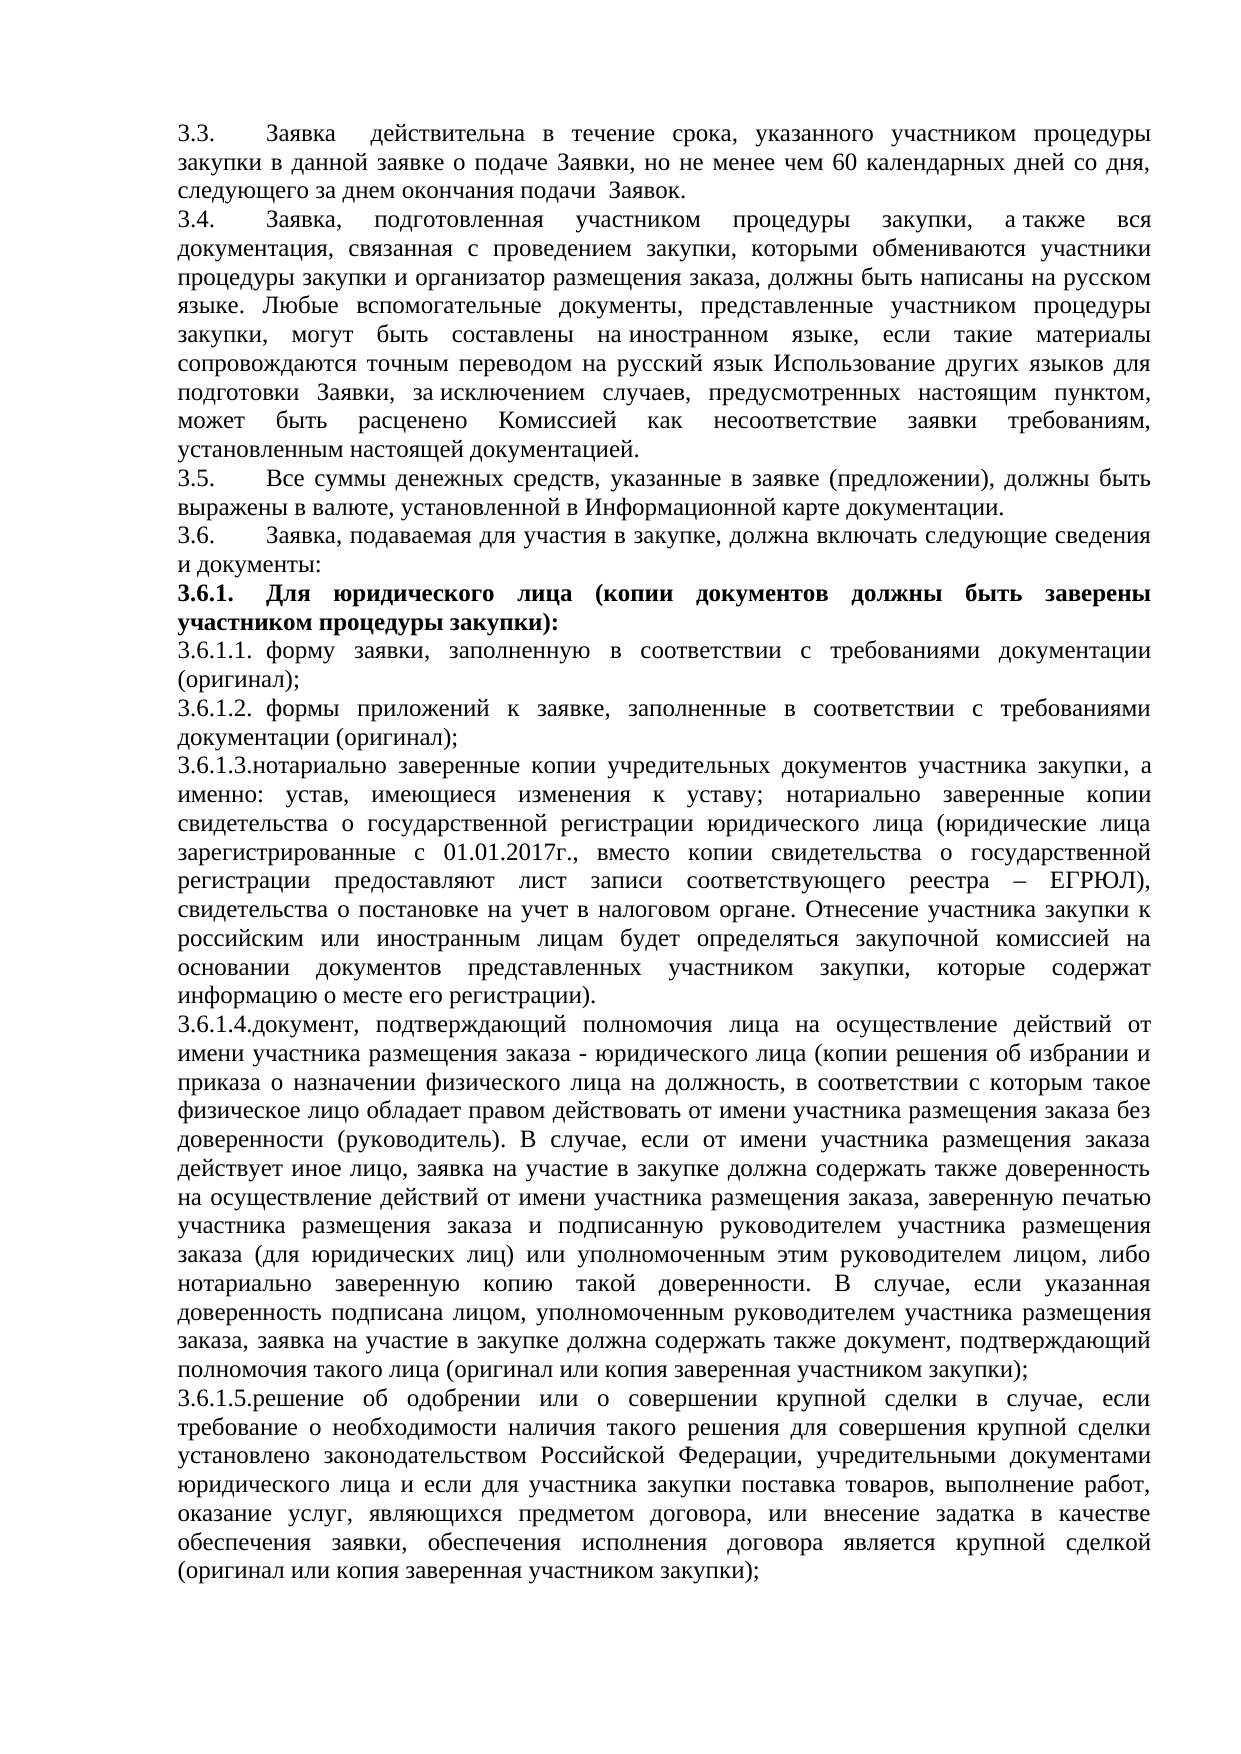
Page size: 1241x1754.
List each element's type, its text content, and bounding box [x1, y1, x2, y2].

list Заявка, подготовленная участником процедуры закупки, а также вся документация, связанная с проведением закупки, которыми обмениваются участники процедуры закупки и организатор размещения заказа, должны быть написаны на русском языке. Любые вспомогательные документы, представленные участником процедуры закупки, могут быть составлены на иностранном языке, если такие материалы сопровождаются точным переводом на русский язык Использование других языков для подготовки Заявки, за исключением случаев, предусмотренных настоящим пунктом, может быть расценено Комиссией как несоответствие заявки требованиям, установленным настоящей документацией. [177, 204, 1152, 463]
text 3.6.1.3.нотариально заверенные копии учредительных документов участника закупки, а именно: устав, имеющиеся изменения к уставу; нотариально заверенные копии свидетельства о государственной регистрации юридического лица (юридические лица зарегистрированные с 01.01.2017г., вместо копии свидетельства о государственной регистрации предоставляют лист записи соответствующего реестра – ЕГРЮЛ), свидетельства о постановке на учет в налоговом органе. Отнесение участника закупки к российским или иностранным лицам будет определяться закупочной комиссией на основании документов представленных участником закупки, которые содержат информацию о месте его регистрации). [177, 751, 1152, 1009]
list Заявка действительна в течение срока, указанного участником процедуры закупки в данной заявке о подаче Заявки, но не менее чем 60 календарных дней со дня, следующего за днем окончания подачи Заявок. [177, 118, 1152, 204]
list форму заявки, заполненную в соответствии с требованиями документации (оригинал); [177, 636, 1152, 693]
list Заявка, подаваемая для участия в закупке, должна включать следующие сведения и документы: [177, 521, 1152, 578]
list Все суммы денежных средств, указанные в заявке (предложении), должны быть выражены в валюте, установленной в Информационной карте документации. [177, 463, 1152, 521]
list формы приложений к заявке, заполненные в соответствии с требованиями документации (оригинал); [177, 693, 1152, 751]
text 3.6.1.4.документ, подтверждающий полномочия лица на осуществление действий от имени участника размещения заказа - юридического лица (копии решения об избрании и приказа о назначении физического лица на должность, в соответствии с которым такое физическое лицо обладает правом действовать от имени участника размещения заказа без доверенности (руководитель). В случае, если от имени участника размещения заказа действует иное лицо, заявка на участие в закупке должна содержать также доверенность на осуществление действий от имени участника размещения заказа, заверенную печатью участника размещения заказа и подписанную руководителем участника размещения заказа (для юридических лиц) или уполномоченным этим руководителем лицом, либо нотариально заверенную копию такой доверенности. В случае, если указанная доверенность подписана лицом, уполномоченным руководителем участника размещения заказа, заявка на участие в закупке должна содержать также документ, подтверждающий полномочия такого лица (оригинал или копия заверенная участником закупки); [177, 1009, 1152, 1383]
list Для юридического лица (копии документов должны быть заверены участником процедуры закупки): [177, 578, 1152, 636]
text 3.6.1.5.решение об одобрении или о совершении крупной сделки в случае, если требование о необходимости наличия такого решения для совершения крупной сделки установлено законодательством Российской Федерации, учредительными документами юридического лица и если для участника закупки поставка товаров, выполнение работ, оказание услуг, являющихся предметом договора, или внесение задатка в качестве обеспечения заявки, обеспечения исполнения договора является крупной сделкой (оригинал или копия заверенная участником закупки); [177, 1383, 1152, 1584]
